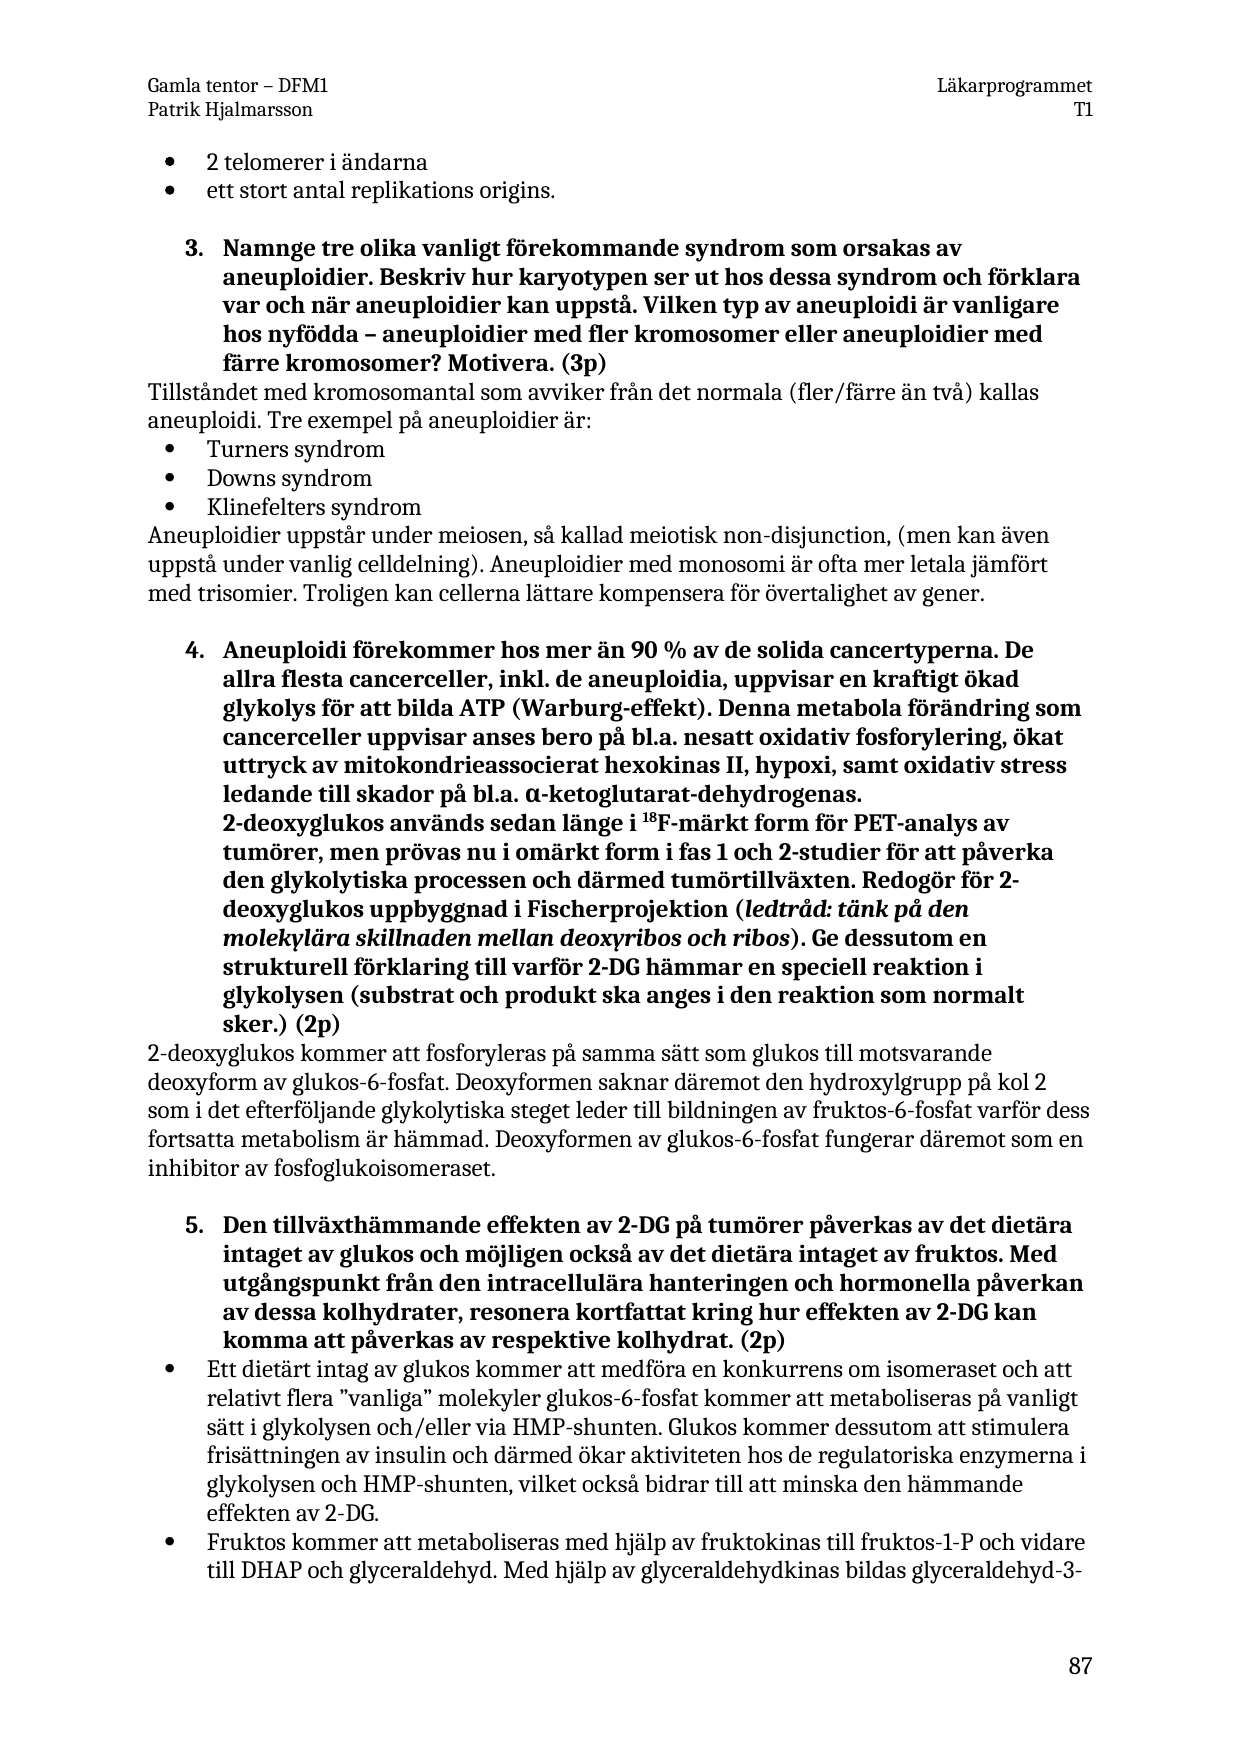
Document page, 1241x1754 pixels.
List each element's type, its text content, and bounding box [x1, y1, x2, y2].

list Downs syndrom [165, 464, 1093, 493]
list Den tillväxthämmande effekten av 2-DG på tumörer påverkas av det dietära intaget av glukos och möjligen också av det dietära intaget av fruktos. Med utgångspunkt från den intracellulära hanteringen och hormonella påverkan av dessa kolhydrater, resonera kortfattat kring hur effekten av 2-DG kan komma att påverkas av respektive kolhydrat. (2p) [185, 1211, 1093, 1355]
list Klinefelters syndrom [165, 493, 1093, 521]
list Namnge tre olika vanligt förekommande syndrom som orsakas av aneuploidier. Beskriv hur karyotypen ser ut hos dessa syndrom och förklara var och när aneuploidier kan uppstå. Vilken typ av aneuploidi är vanligare hos nyfödda – aneuploidier med fler kromosomer eller aneuploidier med färre kromosomer? Motivera. (3p) [185, 234, 1093, 378]
list Ett dietärt intag av glukos kommer att medföra en konkurrens om isomeraset och att relativt flera ”vanliga” molekyler glukos-6-fosfat kommer att metaboliseras på vanligt sätt i glykolysen och/eller via HMP-shunten. Glukos kommer dessutom att stimulera frisättningen av insulin och därmed ökar aktiviteten hos de regulatoriska enzymerna i glykolysen och HMP-shunten, vilket också bidrar till att minska den hämmande effekten av 2-DG. [165, 1355, 1093, 1528]
text 2-deoxyglukos kommer att fosforyleras på samma sätt som glukos till motsvarande deoxyform av glukos-6-fosfat. Deoxyformen saknar däremot den hydroxylgrupp på kol 2 som i det efterföljande glykolytiska steget leder till bildningen av fruktos-6-fosfat varför dess fortsatta metabolism är hämmad. Deoxyformen av glukos-6-fosfat fungerar däremot som en inhibitor av fosfoglukoisomeraset. [148, 1039, 1093, 1183]
text Tillståndet med kromosomantal som avviker från det normala (fler/färre än två) kallas aneuploidi. Tre exempel på aneuploidier är: [148, 378, 1093, 435]
list ett stort antal replikations origins. [165, 176, 1093, 205]
list Turners syndrom [165, 435, 1093, 464]
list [165, 1528, 1093, 1585]
list Aneuploidi förekommer hos mer än 90 % av de solida cancertyperna. De allra flesta cancerceller, inkl. de aneuploidia, uppvisar en kraftigt ökad glykolys för att bilda ATP (Warburg-effekt). Denna metabola förändring som cancerceller uppvisar anses bero på bl.a. nesatt oxidativ fosforylering, ökat uttryck av mitokondrieassocierat hexokinas II, hypoxi, samt oxidativ stress ledande till skador på bl.a. α-ketoglutarat-dehydrogenas. [185, 636, 1093, 809]
list 2 telomerer i ändarna [165, 148, 1093, 176]
text Aneuploidier uppstår under meiosen, så kallad meiotisk non-disjunction, (men kan även uppstå under vanlig celldelning). Aneuploidier med monosomi är ofta mer letala jämfört med trisomier. Troligen kan cellerna lättare kompensera för övertalighet av gener. [148, 521, 1093, 608]
list 2-deoxyglukos används sedan länge i 18F-märkt form för PET-analys av tumörer, men prövas nu i omärkt form i fas 1 och 2-studier för att påverka den glykolytiska processen och därmed tumörtillväxten. Redogör för 2-deoxyglukos uppbyggnad i Fischerprojektion (ledtråd: tänk på den molekylära skillnaden mellan deoxyribos och ribos). Ge dessutom en strukturell förklaring till varför 2-DG hämmar en speciell reaktion i glykolysen (substrat och produkt ska anges i den reaktion som normalt sker.) (2p) [223, 809, 1093, 1039]
